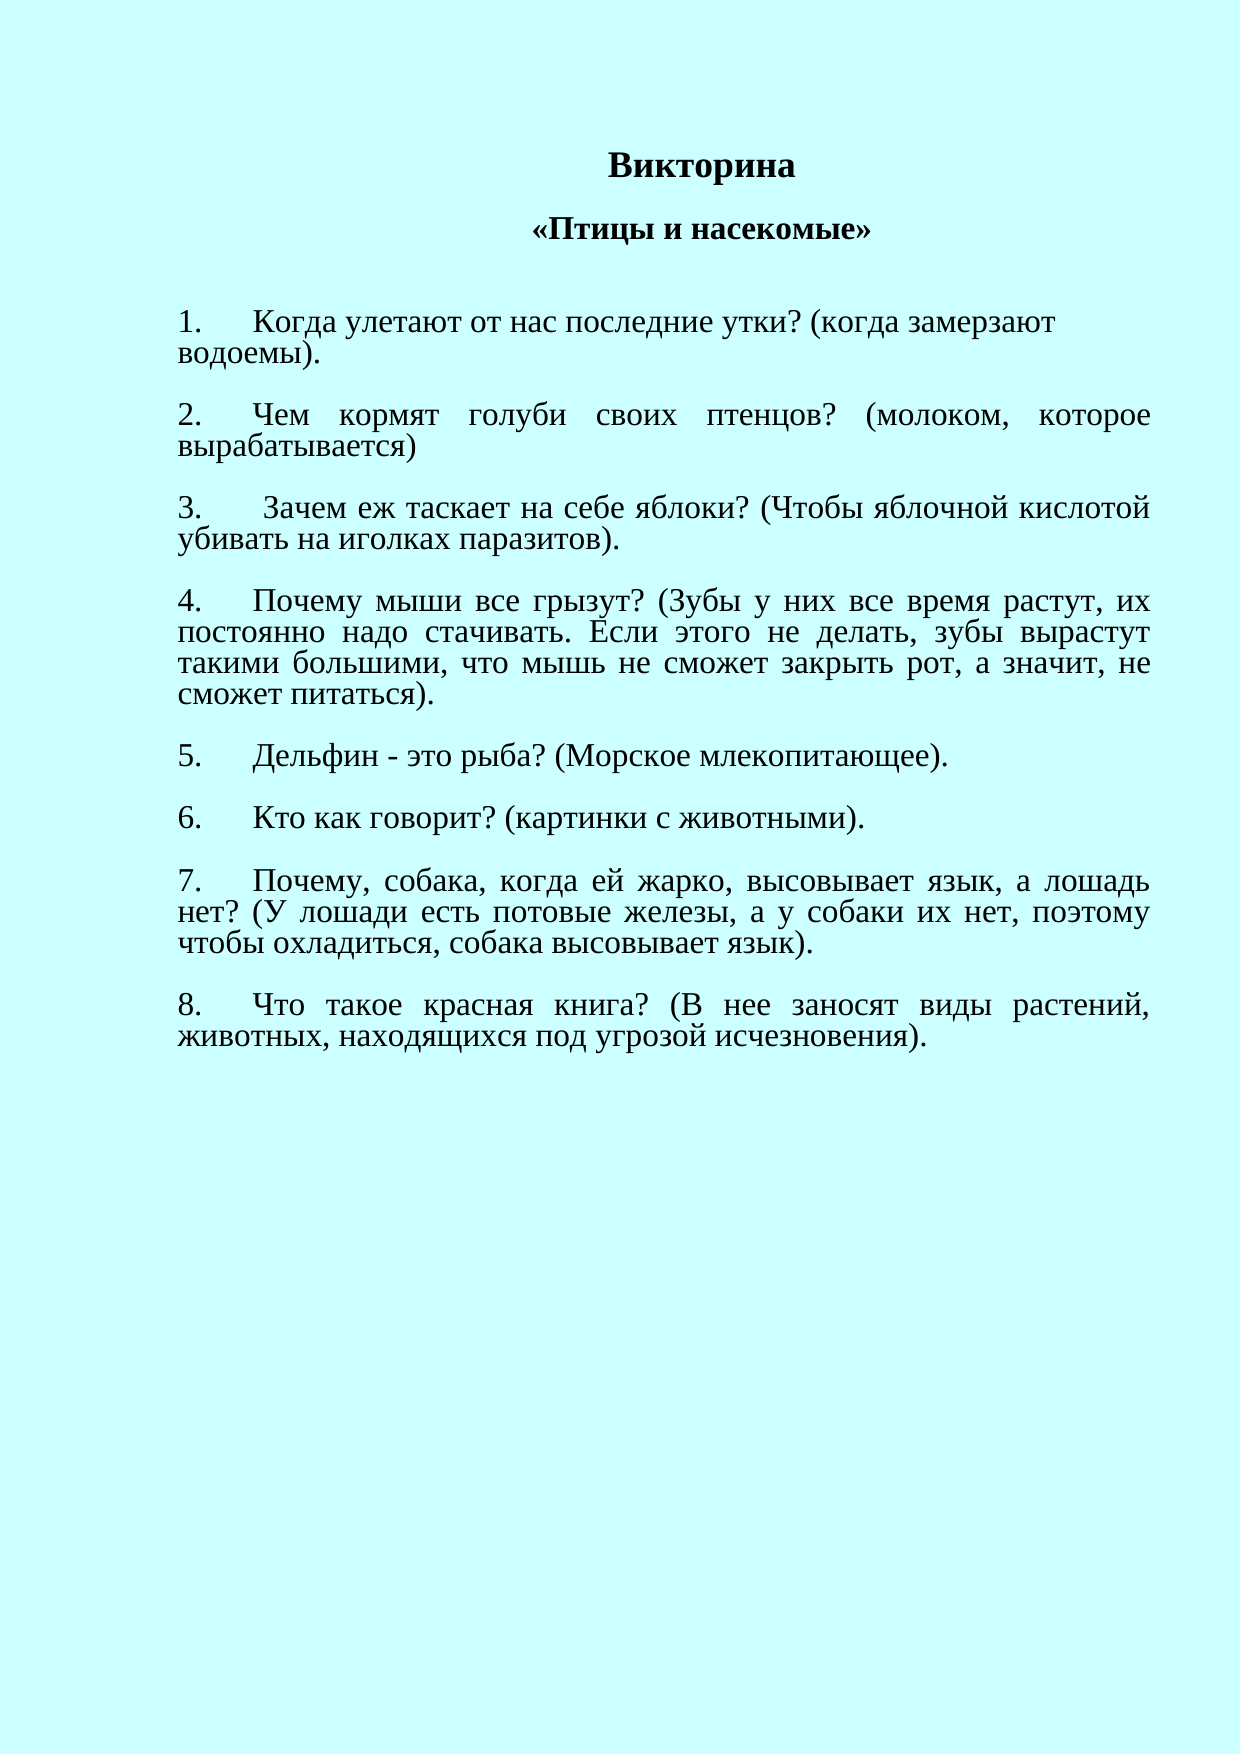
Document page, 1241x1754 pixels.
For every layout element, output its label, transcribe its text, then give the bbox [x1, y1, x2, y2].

list Почему, собака, когда ей жарко, высовывает язык, а лошадь нет? (У лошади есть потовые железы, а у собаки их нет, поэтому чтобы охладиться, собака высовывает язык). [177, 866, 1152, 959]
list Кто как говорит? (картинки с животными). [177, 804, 1152, 835]
list Почему мыши все грызут? (Зубы у них все время растут, их постоянно надо стачивать. Если этого не делать, зубы вырастут такими большими, что мышь не сможет закрыть рот, а значит, не сможет питаться). [177, 587, 1152, 711]
list Что такое красная книга? (В нее заносят виды растений, животных, находящихся под угрозой исчезновения). [177, 990, 1152, 1052]
list Когда улетают от нас последние утки? (когда замерзают водоемы). [177, 307, 1152, 369]
text Викторина [252, 152, 1152, 183]
list Дельфин - это рыба? (Морское млекопитающее). [177, 742, 1152, 773]
text «Птицы и насекомые» [252, 214, 1152, 245]
list Чем кормят голуби своих птенцов? (молоком, которое вырабатывается) [177, 401, 1152, 463]
list Зачем еж таскает на себе яблоки? (Чтобы яблочной кислотой убивать на иголках паразитов). [177, 494, 1152, 556]
